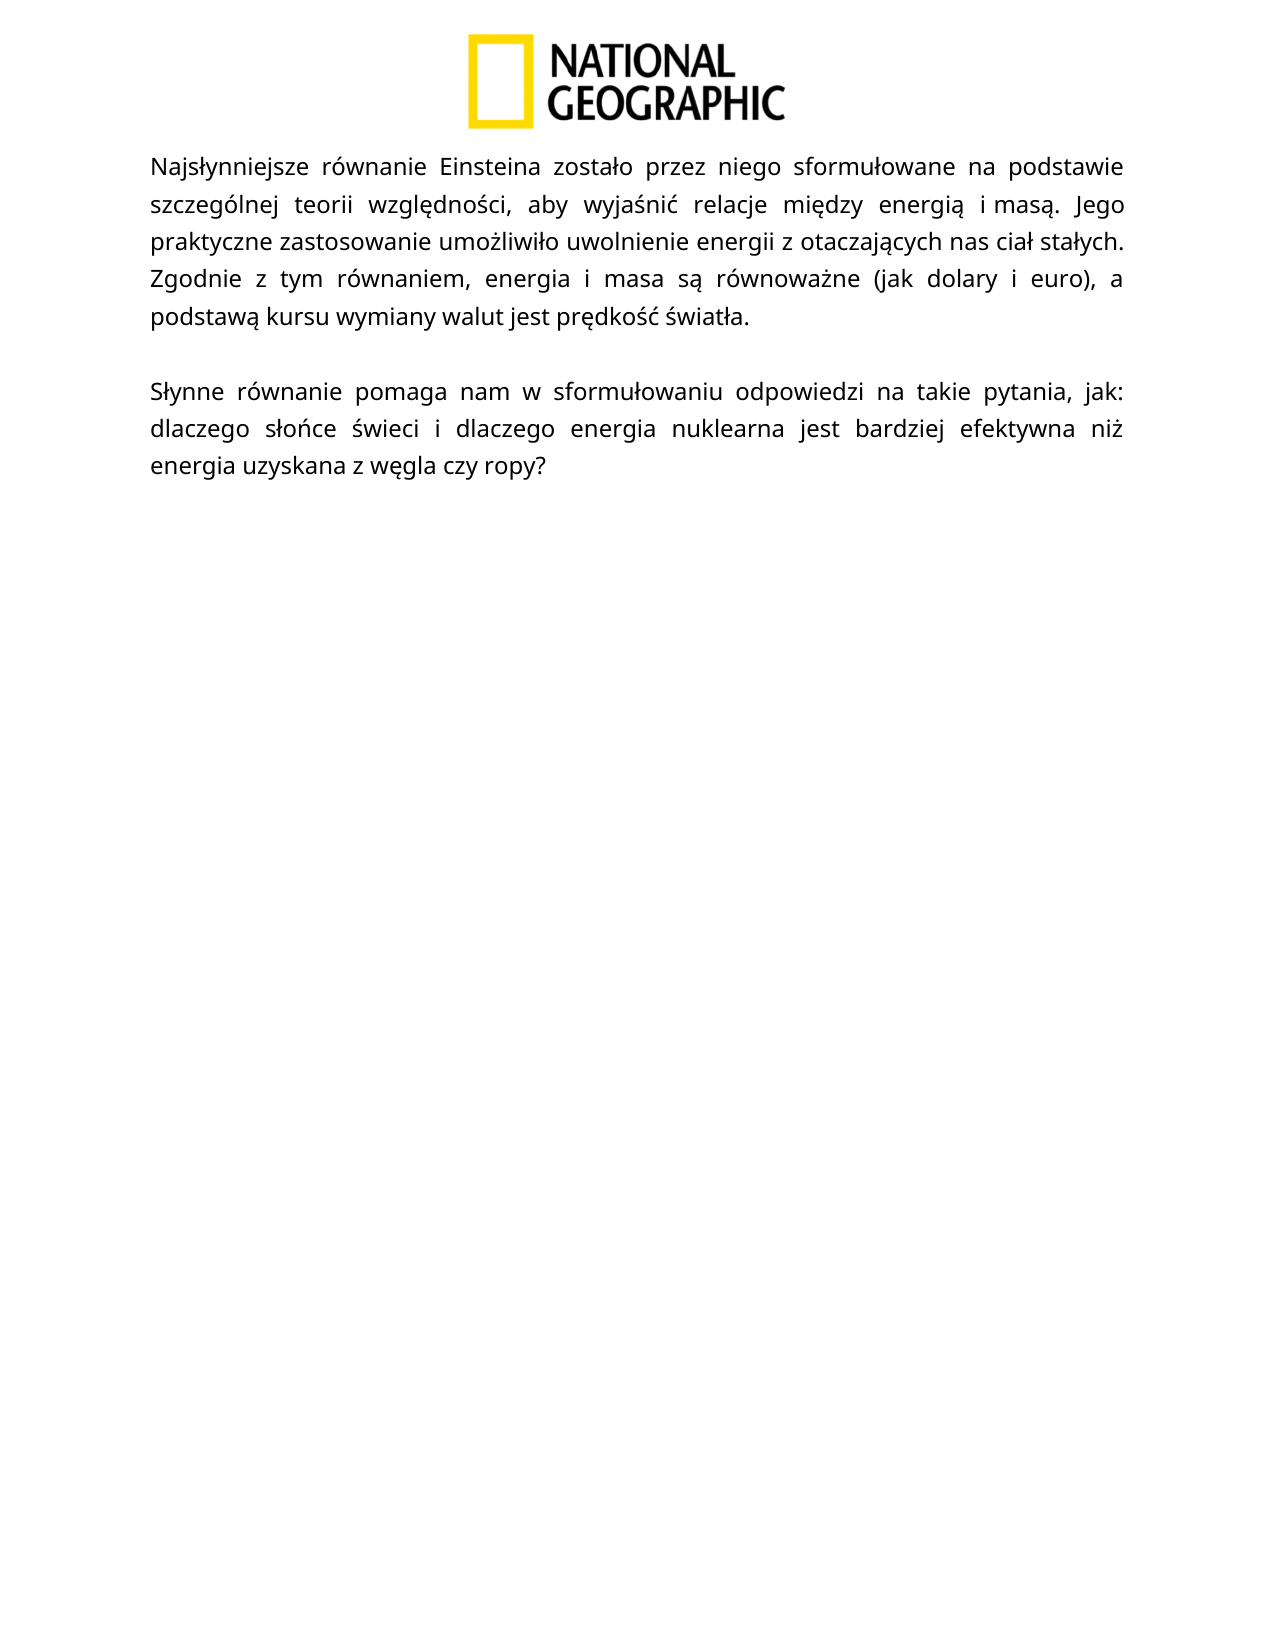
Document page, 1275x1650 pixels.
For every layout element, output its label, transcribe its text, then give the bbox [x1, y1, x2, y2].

picture [448, 11, 806, 150]
text Najsłynniejsze równanie Einsteina zostało przez niego sformułowane na podstawie szczególnej teorii względności, aby wyjaśnić relacje między energią i masą. Jego praktyczne zastosowanie umożliwiło uwolnienie energii z otaczających nas ciał stałych. Zgodnie z tym równaniem, energia i masa są równoważne (jak dolary i euro), a podstawą kursu wymiany walut jest prędkość światła. [150, 150, 1125, 332]
text Słynne równanie pomaga nam w sformułowaniu odpowiedzi na takie pytania, jak: dlaczego słońce świeci i dlaczego energia nuklearna jest bardziej efektywna niż energia uzyskana z węgla czy ropy? [150, 374, 1125, 482]
